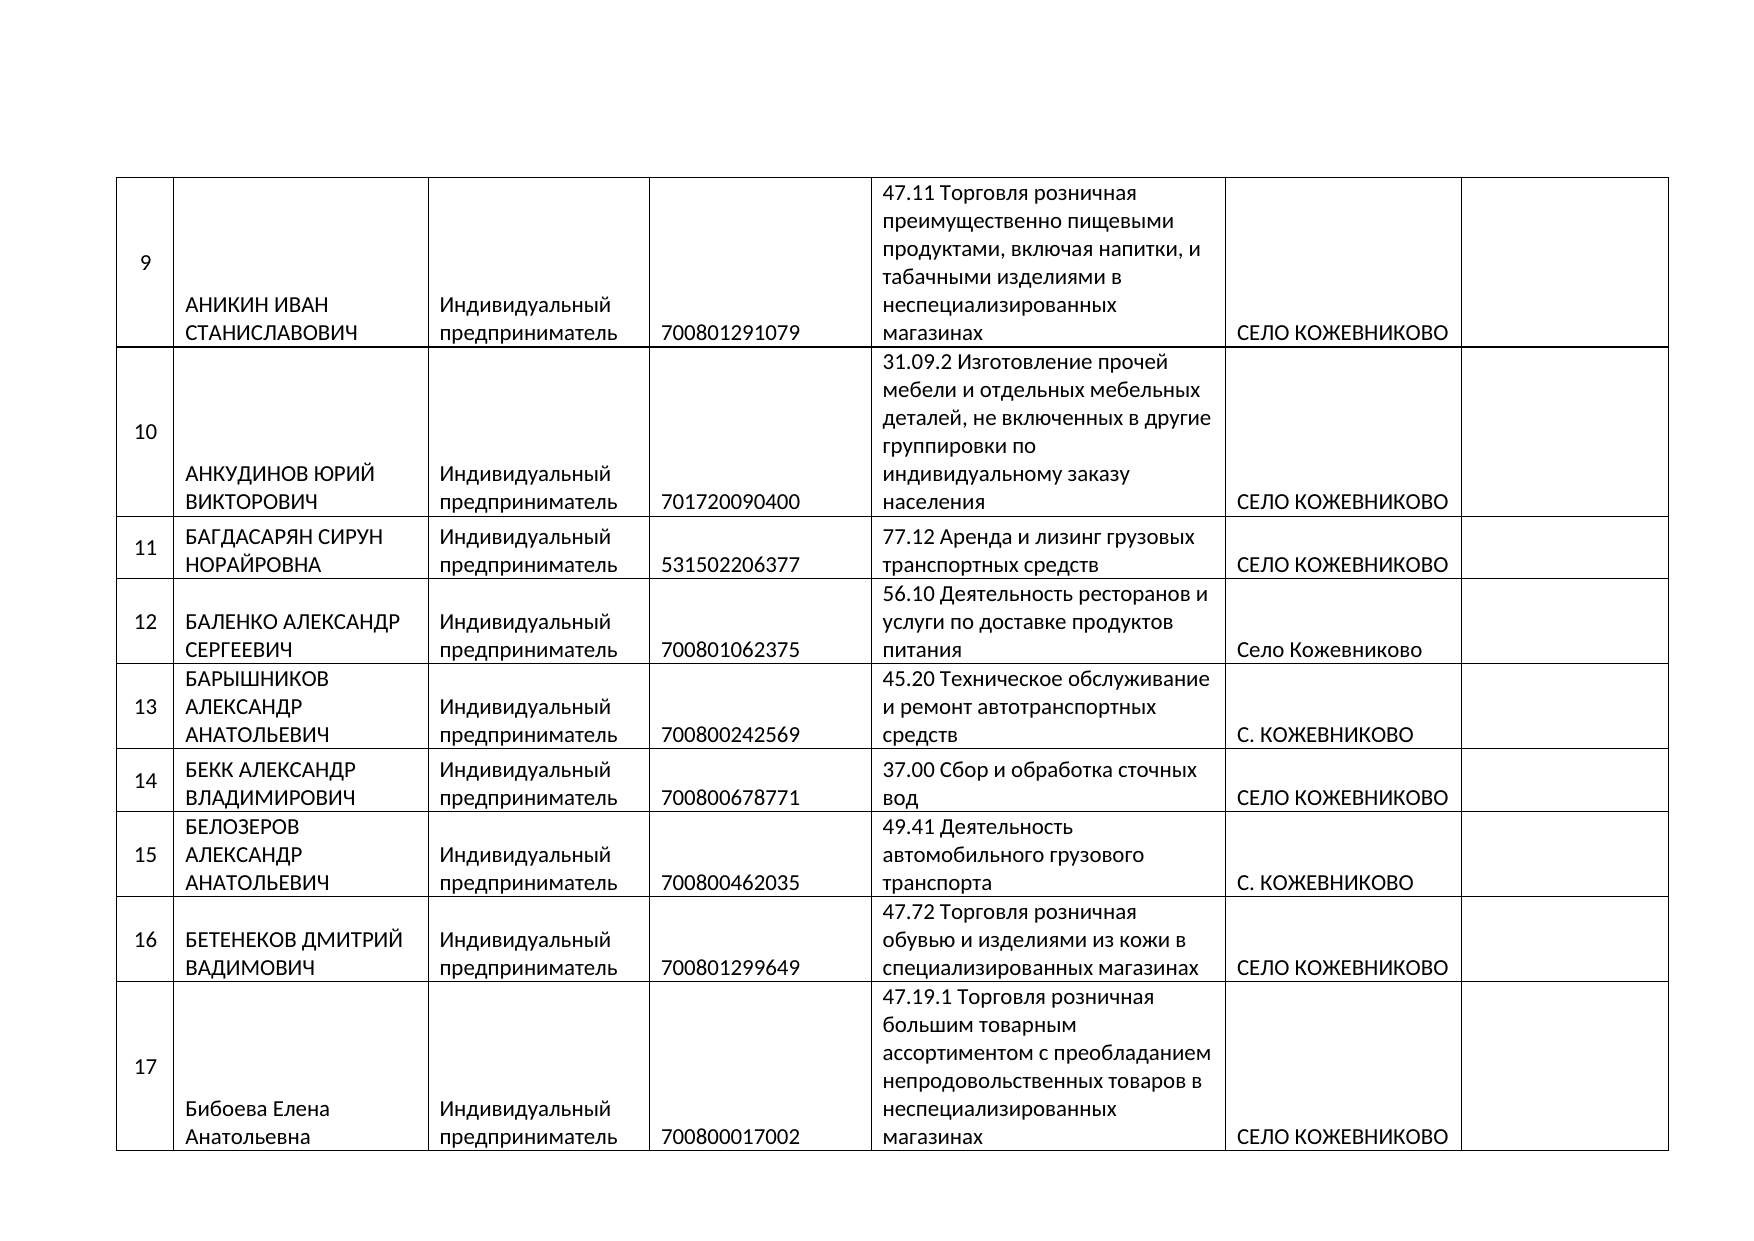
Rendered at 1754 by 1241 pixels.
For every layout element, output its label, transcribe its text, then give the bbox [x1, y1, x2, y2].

table_cell 700800678771 [650, 749, 871, 811]
table_cell Индивидуальный предприниматель [429, 579, 649, 663]
table_cell [1462, 897, 1668, 981]
table_cell Индивидуальный предприниматель [429, 664, 649, 748]
table_cell 700800462035 [650, 812, 871, 896]
table_cell 47.11 Торговля розничная преимущественно пищевыми продуктами, включая напитки, и табачными изделиями в неспециализированных магазинах [872, 178, 1225, 346]
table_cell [429, 982, 649, 1150]
table_cell 700801299649 [650, 897, 871, 981]
table_cell 16 [117, 897, 173, 981]
table_cell 11 [117, 517, 173, 578]
table_cell [1462, 982, 1668, 1150]
table_cell 49.41 Деятельность автомобильного грузового транспорта [872, 812, 1225, 896]
table_cell С. КОЖЕВНИКОВО [1226, 664, 1461, 748]
table_cell 77.12 Аренда и лизинг грузовых транспортных средств [872, 517, 1225, 578]
table_cell БАГДАСАРЯН СИРУН НОРАЙРОВНА [174, 517, 428, 578]
table_cell 47.72 Торговля розничная обувью и изделиями из кожи в специализированных магазинах [872, 897, 1225, 981]
table_cell БАЛЕНКО АЛЕКСАНДР СЕРГЕЕВИЧ [174, 579, 428, 663]
table_cell СЕЛО КОЖЕВНИКОВО [1226, 897, 1461, 981]
table_cell 56.10 Деятельность ресторанов и услуги по доставке продуктов питания [872, 579, 1225, 663]
table_cell Село Кожевниково [1226, 579, 1461, 663]
table_cell СЕЛО КОЖЕВНИКОВО [1226, 348, 1461, 516]
table_cell АНКУДИНОВ ЮРИЙ ВИКТОРОВИЧ [174, 348, 428, 516]
table_cell 700801062375 [650, 579, 871, 663]
table_cell 14 [117, 749, 173, 811]
table_cell 13 [117, 664, 173, 748]
table_cell АНИКИН ИВАН СТАНИСЛАВОВИЧ [174, 178, 428, 346]
table_cell 31.09.2 Изготовление прочей мебели и отдельных мебельных деталей, не включенных в другие группировки по индивидуальному заказу населения [872, 348, 1225, 516]
table_cell 700800017002 [650, 982, 871, 1150]
table_cell Индивидуальный предприниматель [429, 897, 649, 981]
table_cell 700801291079 [650, 178, 871, 346]
table_cell [1462, 517, 1668, 578]
table_cell СЕЛО КОЖЕВНИКОВО [1226, 749, 1461, 811]
table_cell [1462, 664, 1668, 748]
table_cell СЕЛО КОЖЕВНИКОВО [1226, 517, 1461, 578]
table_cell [429, 178, 649, 346]
table_cell 17 [117, 982, 173, 1150]
table_cell БЕЛОЗЕРОВ АЛЕКСАНДР АНАТОЛЬЕВИЧ [174, 812, 428, 896]
table_cell [1462, 178, 1668, 346]
table_cell С. КОЖЕВНИКОВО [1226, 812, 1461, 896]
table_cell СЕЛО КОЖЕВНИКОВО [1226, 982, 1461, 1150]
table_cell Бибоева Елена Анатольевна [174, 982, 428, 1150]
table_cell 531502206377 [650, 517, 871, 578]
table_cell БАРЫШНИКОВ АЛЕКСАНДР АНАТОЛЬЕВИЧ [174, 664, 428, 748]
table_cell 10 [117, 348, 173, 516]
table_cell [1462, 348, 1668, 516]
table_cell БЕКК АЛЕКСАНДР ВЛАДИМИРОВИЧ [174, 749, 428, 811]
table_cell 15 [117, 812, 173, 896]
table_cell [1462, 812, 1668, 896]
table_cell Индивидуальный предприниматель [429, 517, 649, 578]
table_cell Индивидуальный предприниматель [429, 348, 649, 516]
table_cell 12 [117, 579, 173, 663]
table_cell БЕТЕНЕКОВ ДМИТРИЙ ВАДИМОВИЧ [174, 897, 428, 981]
table_cell Индивидуальный предприниматель [429, 812, 649, 896]
table_cell [1462, 579, 1668, 663]
table_cell СЕЛО КОЖЕВНИКОВО [1226, 178, 1461, 346]
table_cell 37.00 Сбор и обработка сточных вод [872, 749, 1225, 811]
table_cell 701720090400 [650, 348, 871, 516]
table_cell Индивидуальный предприниматель [429, 749, 649, 811]
table_cell [1462, 749, 1668, 811]
table_cell 45.20 Техническое обслуживание и ремонт автотранспортных средств [872, 664, 1225, 748]
table_cell 47.19.1 Торговля розничная большим товарным ассортиментом с преобладанием непродовольственных товаров в неспециализированных магазинах [872, 982, 1225, 1150]
table_cell 9 [117, 178, 173, 346]
table_cell 700800242569 [650, 664, 871, 748]
